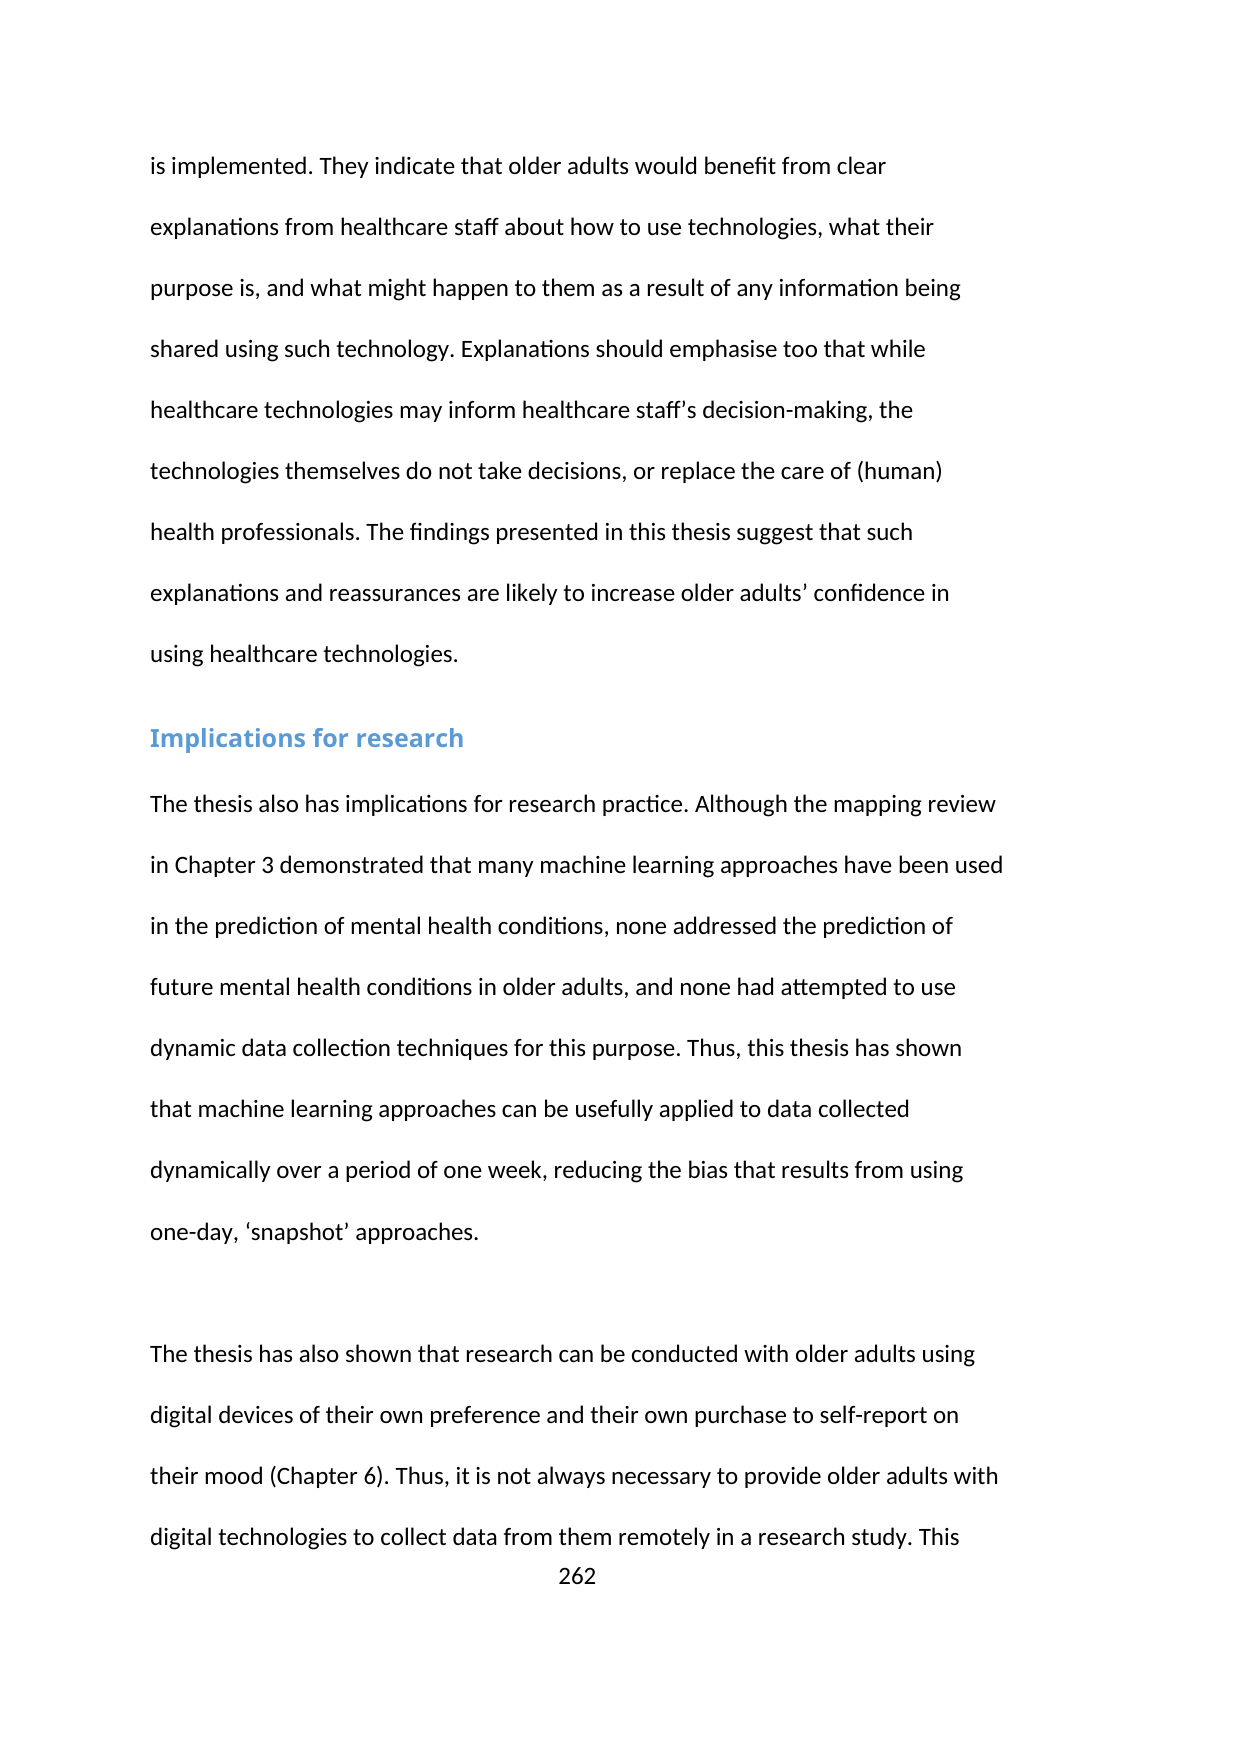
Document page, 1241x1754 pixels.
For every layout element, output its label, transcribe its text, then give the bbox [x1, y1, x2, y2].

subtitle Implications for research [150, 720, 1004, 754]
text The thesis also has implications for research practice. Although the mapping review in Chapter 3 demonstrated that many machine learning approaches have been used in the prediction of mental health conditions, none addressed the prediction of future mental health conditions in older adults, and none had attempted to use dynamic data collection techniques for this purpose. Thus, this thesis has shown that machine learning approaches can be usefully applied to data collected dynamically over a period of one week, reducing the bias that results from using one-day, ‘snapshot’ approaches. [150, 788, 1004, 1246]
